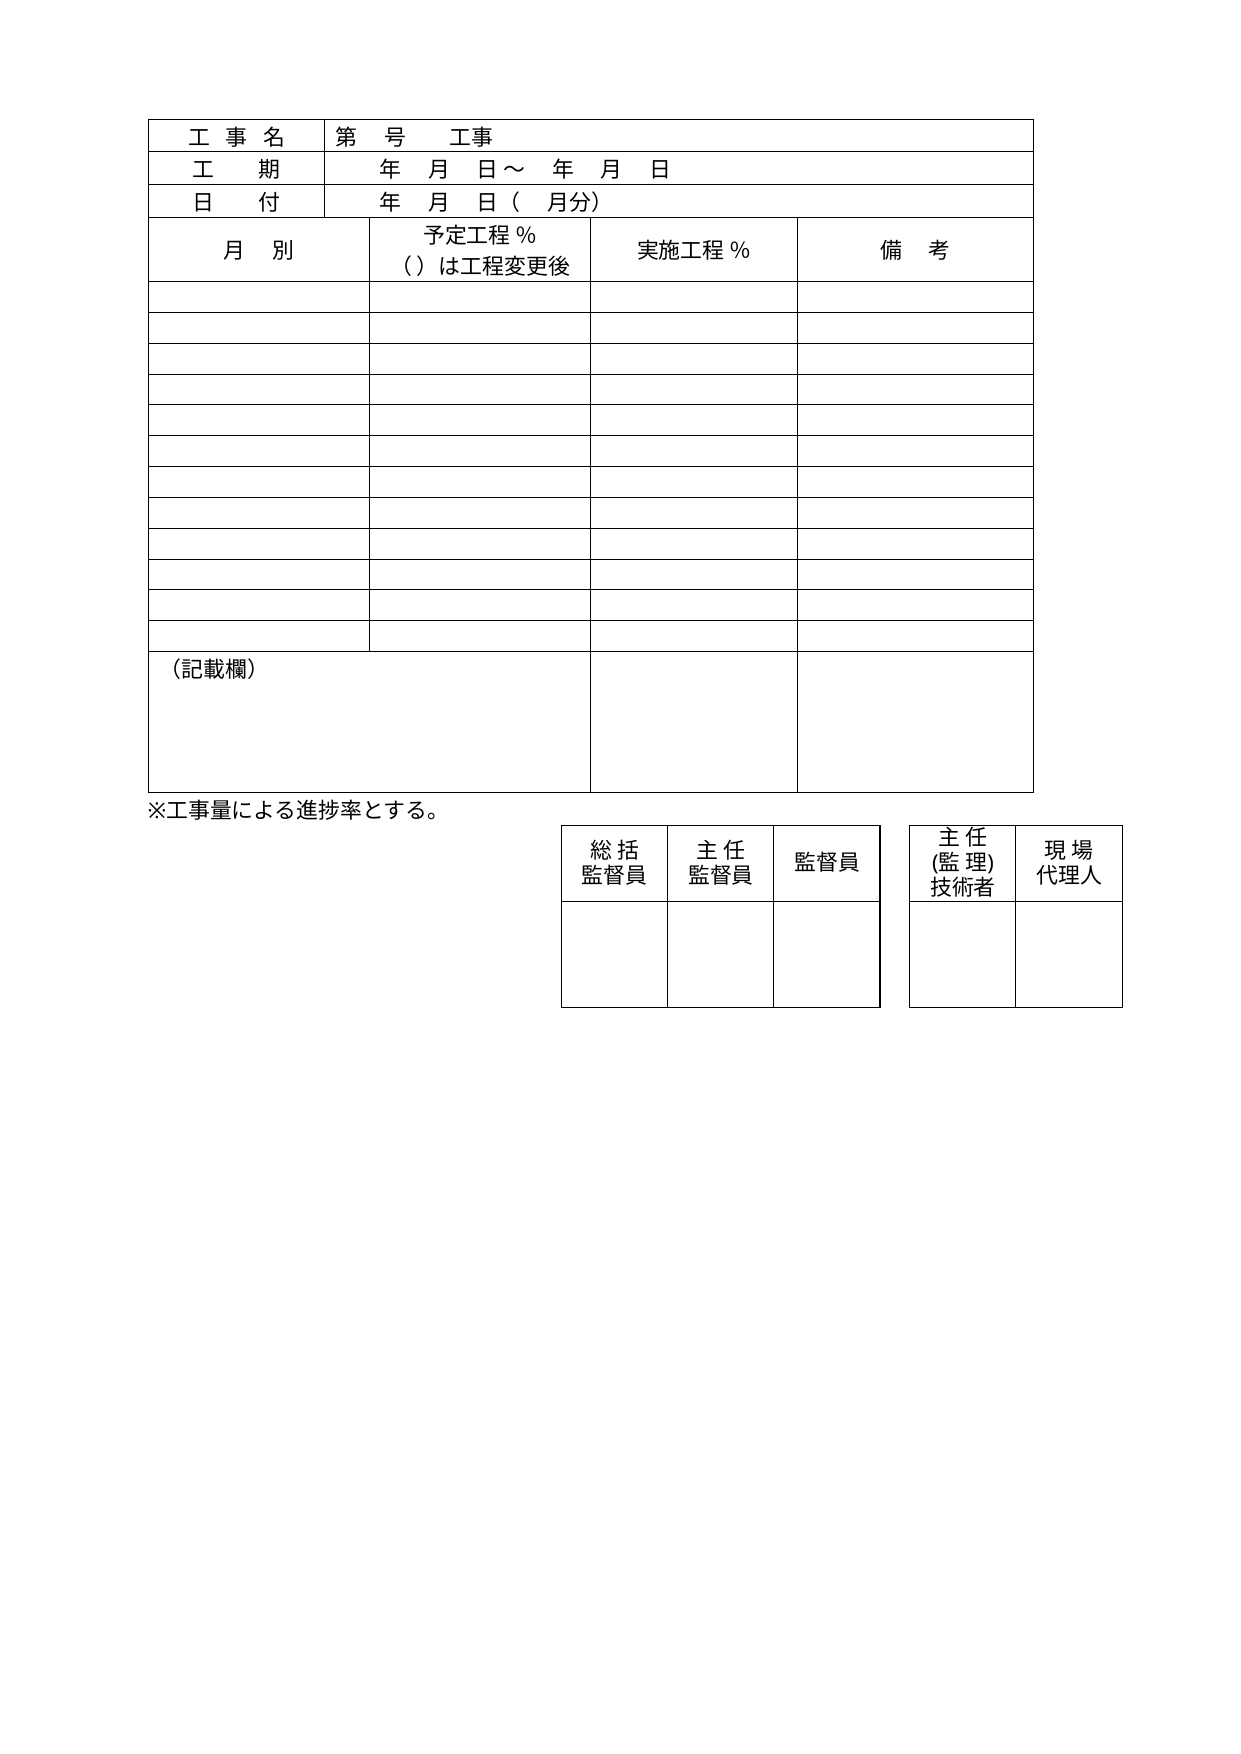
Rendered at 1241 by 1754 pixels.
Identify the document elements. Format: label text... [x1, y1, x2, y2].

table_cell 年 月 日 ～ 年 月 日 [325, 152, 1033, 184]
table_cell （記載欄） [149, 652, 590, 792]
table_cell [370, 282, 590, 312]
table_cell [591, 375, 797, 404]
table_cell [370, 436, 590, 466]
table_cell [149, 313, 369, 343]
table_cell [1016, 902, 1122, 1007]
table_cell [798, 498, 1033, 528]
table_cell [149, 436, 369, 466]
table_header 工事名 [149, 120, 324, 151]
table_cell [591, 344, 797, 373]
table_cell [668, 902, 773, 1007]
table_cell [149, 529, 369, 558]
table_cell 工期 [149, 152, 324, 184]
table_cell [149, 590, 369, 620]
table_cell [591, 621, 797, 651]
table_cell [370, 375, 590, 404]
table_cell [910, 902, 1015, 1007]
table_cell [591, 560, 797, 589]
table_header 第 号 工事 [325, 120, 1033, 151]
table_cell [591, 529, 797, 558]
table_cell [591, 405, 797, 435]
table_cell [149, 282, 369, 312]
table_cell [798, 375, 1033, 404]
table_cell [798, 282, 1033, 312]
table_cell [562, 902, 667, 1007]
table_cell [149, 498, 369, 528]
table_cell [149, 467, 369, 497]
table_header 主 任 (監 理) 技術者 [910, 826, 1015, 901]
table_cell [149, 560, 369, 589]
table_cell [798, 652, 1033, 792]
table_cell [591, 313, 797, 343]
table_cell [370, 590, 590, 620]
table_cell [370, 344, 590, 373]
table_header 監督員 [774, 826, 879, 901]
table_cell [798, 621, 1033, 651]
table_cell [149, 405, 369, 435]
table_cell [370, 467, 590, 497]
table_cell [370, 560, 590, 589]
table_cell [591, 652, 797, 792]
table_cell [591, 282, 797, 312]
table_cell [798, 560, 1033, 589]
table_cell [591, 436, 797, 466]
table_cell [798, 467, 1033, 497]
table_cell [370, 621, 590, 651]
text ※工事量による進捗率とする。 [148, 793, 1122, 824]
table_cell [591, 467, 797, 497]
table_cell [798, 436, 1033, 466]
table_cell 年 月 日（ 月分） [325, 185, 1033, 217]
table_cell 備 考 [798, 218, 1033, 281]
table_cell [370, 405, 590, 435]
table_cell [798, 405, 1033, 435]
table_header 総 括 監督員 [562, 826, 667, 901]
table_cell [798, 590, 1033, 620]
table_cell 月 別 [149, 218, 369, 281]
table_cell 実施工程 ％ [591, 218, 797, 281]
table_cell [370, 529, 590, 558]
table_cell [774, 902, 879, 1007]
table_header [881, 825, 909, 1007]
table_cell [149, 621, 369, 651]
table_cell [798, 529, 1033, 558]
table_cell [591, 498, 797, 528]
table_cell [149, 344, 369, 373]
table_header 主 任 監督員 [668, 826, 773, 901]
table_header 現 場 代理人 [1016, 826, 1122, 901]
table_cell [370, 313, 590, 343]
table_cell [149, 375, 369, 404]
table_cell 予定工程 ％ （ ）は工程変更後 [370, 218, 590, 281]
table_cell [591, 590, 797, 620]
table_cell [798, 313, 1033, 343]
table_cell 日付 [149, 185, 324, 217]
table_cell [370, 498, 590, 528]
table_cell [798, 344, 1033, 373]
